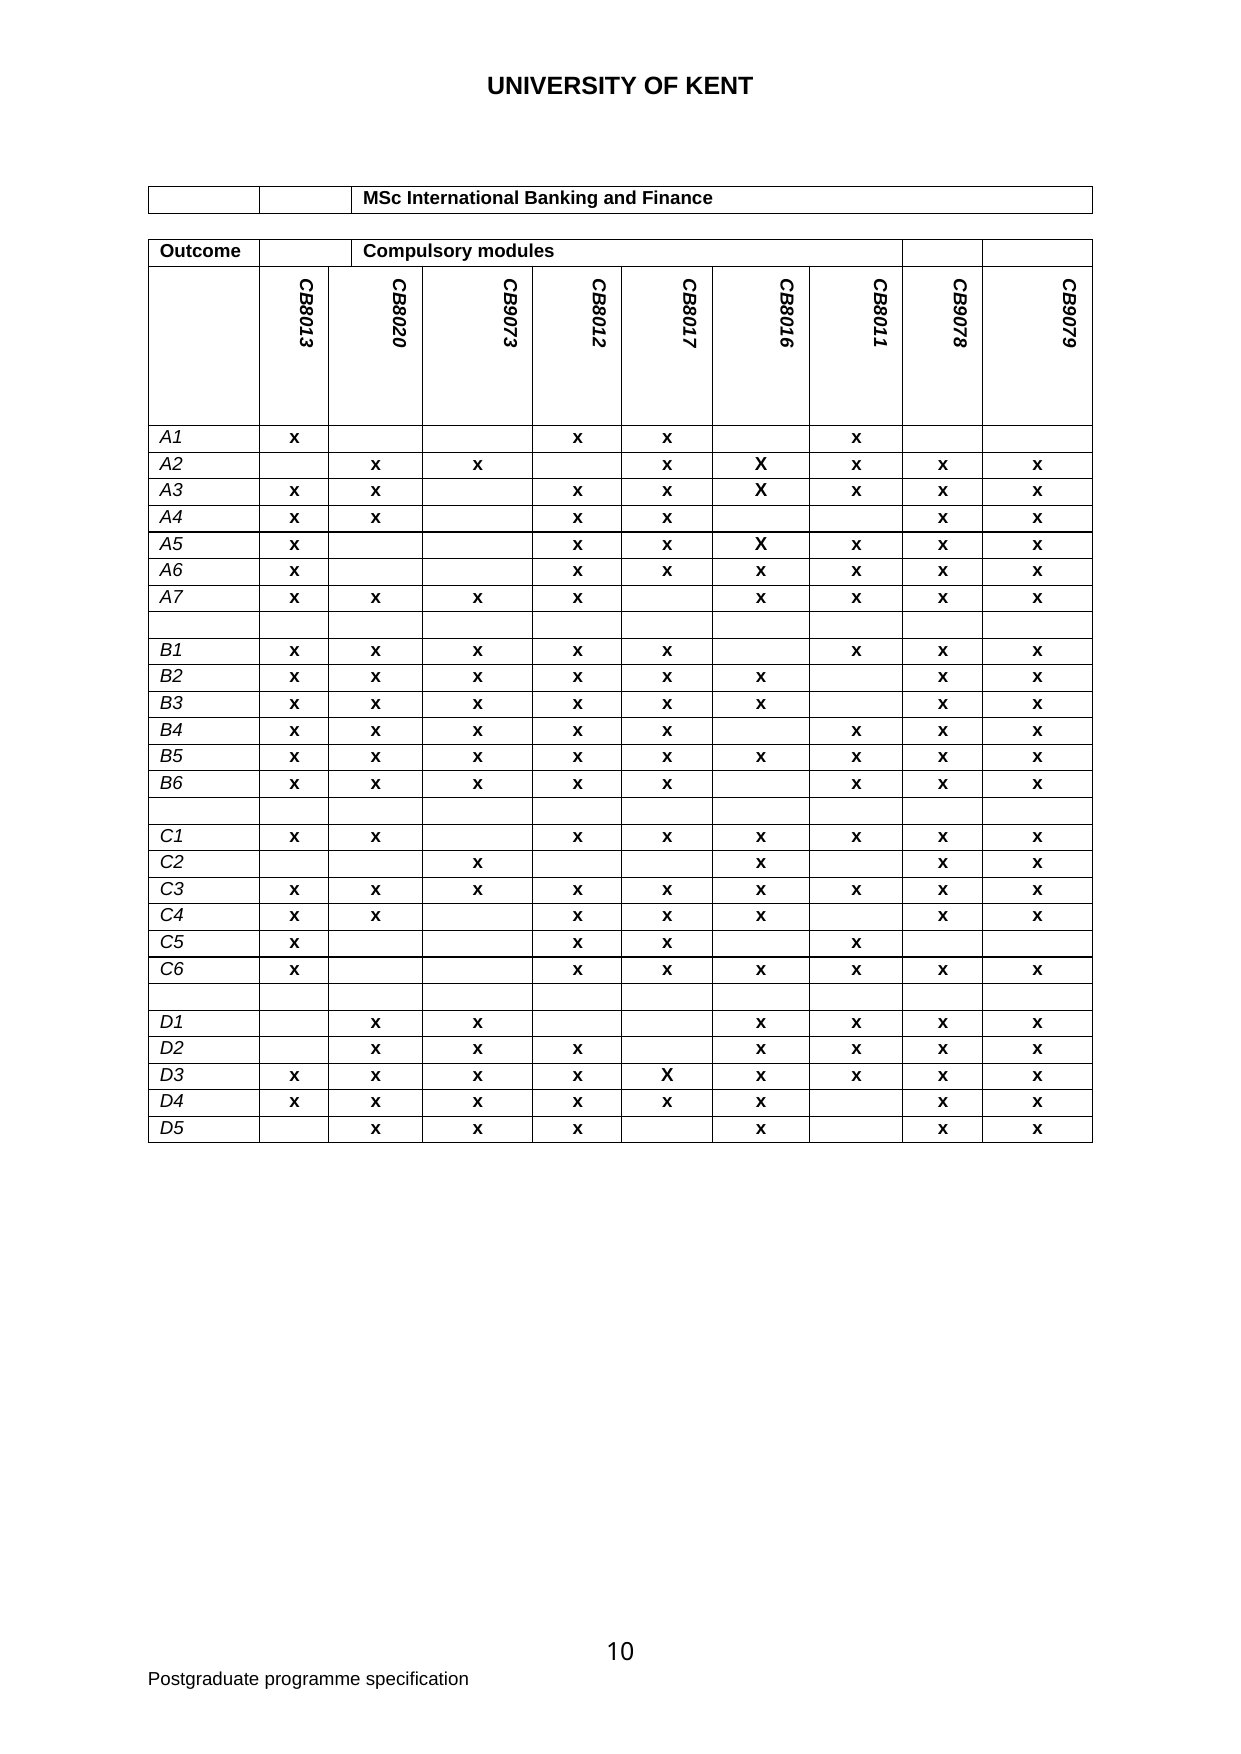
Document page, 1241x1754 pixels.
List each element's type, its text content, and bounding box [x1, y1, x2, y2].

table_cell x [903, 1117, 982, 1142]
table_cell X [713, 453, 809, 478]
table_cell [903, 931, 982, 956]
table_cell A7 [149, 586, 259, 611]
table_cell x [713, 878, 809, 903]
table_cell A2 [149, 453, 259, 478]
table_cell [260, 612, 328, 638]
table_cell C4 [149, 904, 259, 930]
table_cell x [329, 506, 422, 531]
table_cell Compulsory modules [352, 240, 902, 266]
table_cell x [622, 426, 712, 452]
table_cell [713, 984, 809, 1009]
table_cell x [903, 559, 982, 584]
table_cell [329, 851, 422, 877]
table_cell x [423, 771, 532, 797]
table_cell C1 [149, 825, 259, 850]
table_cell x [329, 745, 422, 770]
table_cell [533, 984, 621, 1009]
table_cell x [810, 745, 902, 770]
table_cell x [533, 639, 621, 664]
table_cell x [810, 958, 902, 983]
table_cell x [329, 718, 422, 744]
table_cell x [423, 692, 532, 717]
table_cell [810, 798, 902, 823]
table_cell x [983, 1037, 1092, 1063]
table_cell x [713, 1011, 809, 1036]
table_cell x [713, 958, 809, 983]
table_cell D4 [149, 1090, 259, 1116]
table_cell x [983, 1011, 1092, 1036]
table_cell X [713, 533, 809, 558]
table_cell x [810, 586, 902, 611]
table_cell [903, 426, 982, 452]
table_cell C6 [149, 958, 259, 983]
table_cell x [260, 665, 328, 691]
table_cell [329, 533, 422, 558]
table_cell x [903, 453, 982, 478]
table_cell CB9078 [903, 267, 982, 425]
table_cell x [329, 639, 422, 664]
table_cell x [903, 1037, 982, 1063]
table_cell [423, 931, 532, 956]
table_cell x [622, 453, 712, 478]
table_cell x [713, 904, 809, 930]
table_cell x [260, 825, 328, 850]
table_cell C3 [149, 878, 259, 903]
table_cell x [903, 1064, 982, 1089]
table_cell x [423, 586, 532, 611]
table_cell x [329, 771, 422, 797]
table_cell [713, 718, 809, 744]
table_cell X [713, 479, 809, 505]
table_cell x [983, 718, 1092, 744]
table_cell CB8011 [810, 267, 902, 425]
table_cell [983, 240, 1092, 266]
table_cell [352, 214, 1092, 239]
table_cell [533, 798, 621, 823]
table_cell x [622, 825, 712, 850]
table_cell x [903, 506, 982, 531]
table_cell [810, 1090, 902, 1116]
table_cell x [983, 506, 1092, 531]
table_cell x [533, 586, 621, 611]
table_cell x [423, 1037, 532, 1063]
table_cell x [329, 1037, 422, 1063]
table_cell x [533, 479, 621, 505]
table_cell [423, 798, 532, 823]
table_cell B5 [149, 745, 259, 770]
table_cell x [983, 745, 1092, 770]
table_cell x [713, 825, 809, 850]
table_cell [260, 453, 328, 478]
table_cell x [260, 904, 328, 930]
table_cell [260, 798, 328, 823]
table_cell x [533, 878, 621, 903]
table_cell x [329, 1011, 422, 1036]
table_cell x [533, 692, 621, 717]
table_cell x [903, 479, 982, 505]
table_cell [423, 533, 532, 558]
table_cell x [260, 586, 328, 611]
table_cell B1 [149, 639, 259, 664]
table_cell x [983, 825, 1092, 850]
table_cell x [533, 825, 621, 850]
table_cell C2 [149, 851, 259, 877]
table_cell x [533, 506, 621, 531]
table_cell x [903, 639, 982, 664]
table_cell x [260, 878, 328, 903]
table_cell x [329, 1090, 422, 1116]
table_cell x [260, 931, 328, 956]
table_cell CB8013 [260, 267, 328, 425]
table_cell [149, 798, 259, 823]
table_cell x [533, 426, 621, 452]
table_cell [713, 639, 809, 664]
table_cell [713, 931, 809, 956]
table_cell [423, 559, 532, 584]
table_cell x [713, 1090, 809, 1116]
table_cell [533, 612, 621, 638]
table_cell [260, 240, 351, 266]
table_cell x [903, 771, 982, 797]
table_cell [713, 798, 809, 823]
table_cell x [260, 1064, 328, 1089]
table_cell x [903, 586, 982, 611]
table_cell x [423, 1064, 532, 1089]
table_cell x [810, 639, 902, 664]
table_cell [810, 612, 902, 638]
table_cell x [622, 479, 712, 505]
table_cell x [423, 665, 532, 691]
table_cell [329, 931, 422, 956]
table_cell x [983, 1117, 1092, 1142]
table_cell x [903, 745, 982, 770]
table_cell x [983, 1064, 1092, 1089]
table_cell x [810, 878, 902, 903]
table_cell x [903, 1090, 982, 1116]
table_cell x [903, 665, 982, 691]
table_cell x [713, 1037, 809, 1063]
table_cell x [983, 479, 1092, 505]
table_cell x [533, 745, 621, 770]
table_cell x [622, 958, 712, 983]
table_cell x [533, 1037, 621, 1063]
table_cell x [423, 1090, 532, 1116]
table_cell x [903, 1011, 982, 1036]
table_cell x [260, 771, 328, 797]
table_cell [810, 984, 902, 1009]
table_cell x [423, 1117, 532, 1142]
table_cell D2 [149, 1037, 259, 1063]
table_cell x [810, 1064, 902, 1089]
table_cell [622, 1011, 712, 1036]
table_cell x [810, 825, 902, 850]
table_cell Outcome [149, 240, 259, 266]
table_cell [810, 904, 902, 930]
table_cell [903, 984, 982, 1009]
table_cell x [329, 665, 422, 691]
table_cell x [713, 745, 809, 770]
table_cell x [983, 878, 1092, 903]
table_cell [148, 214, 260, 239]
table_cell B6 [149, 771, 259, 797]
table_cell x [903, 851, 982, 877]
table_cell x [983, 533, 1092, 558]
table_cell [810, 1117, 902, 1142]
table_cell [533, 1011, 621, 1036]
table_cell [423, 479, 532, 505]
table_cell [329, 426, 422, 452]
table_cell x [622, 771, 712, 797]
table_cell x [622, 718, 712, 744]
table_cell x [810, 533, 902, 558]
table_cell [713, 771, 809, 797]
table_cell x [622, 745, 712, 770]
table_cell [149, 267, 259, 425]
table_header [149, 187, 259, 213]
table_cell [622, 586, 712, 611]
table_cell x [903, 692, 982, 717]
table_cell x [533, 533, 621, 558]
table_cell [903, 798, 982, 823]
table_cell x [983, 771, 1092, 797]
table_cell x [810, 426, 902, 452]
table_cell x [423, 718, 532, 744]
table_cell x [260, 718, 328, 744]
table_cell CB9079 [983, 267, 1092, 425]
table_cell x [329, 878, 422, 903]
table_cell CB8017 [622, 267, 712, 425]
table_cell x [810, 453, 902, 478]
table_cell [622, 1117, 712, 1142]
table_cell x [622, 878, 712, 903]
table_cell CB8020 [329, 267, 422, 425]
table_cell x [533, 1064, 621, 1089]
table_cell x [983, 665, 1092, 691]
table_cell [329, 984, 422, 1009]
table_cell x [713, 665, 809, 691]
table_cell x [903, 533, 982, 558]
table_cell A3 [149, 479, 259, 505]
table_cell x [622, 533, 712, 558]
table_cell B4 [149, 718, 259, 744]
table_cell x [533, 904, 621, 930]
table_cell [533, 453, 621, 478]
table_cell x [260, 533, 328, 558]
table_cell x [713, 559, 809, 584]
table_cell [260, 1011, 328, 1036]
table_cell x [622, 692, 712, 717]
table_cell x [260, 479, 328, 505]
table_cell x [983, 904, 1092, 930]
table_cell x [983, 453, 1092, 478]
table_cell x [983, 692, 1092, 717]
table_cell x [533, 931, 621, 956]
table_cell x [810, 559, 902, 584]
table_cell [622, 612, 712, 638]
table_cell [983, 931, 1092, 956]
table_cell x [622, 506, 712, 531]
table_cell [903, 612, 982, 638]
table_cell x [423, 1011, 532, 1036]
table_header [260, 187, 351, 213]
table_cell x [903, 825, 982, 850]
table_cell [983, 612, 1092, 638]
table_cell [903, 240, 982, 266]
table_cell [713, 506, 809, 531]
table_cell x [533, 1117, 621, 1142]
table_cell [260, 984, 328, 1009]
table_cell [329, 559, 422, 584]
table_cell [423, 825, 532, 850]
table_cell x [533, 718, 621, 744]
table_cell x [329, 692, 422, 717]
table_cell [533, 851, 621, 877]
table_cell x [622, 665, 712, 691]
table_cell [260, 1037, 328, 1063]
table_cell x [713, 692, 809, 717]
table_cell [810, 665, 902, 691]
table_cell x [329, 453, 422, 478]
table_cell x [810, 771, 902, 797]
table_cell [622, 984, 712, 1009]
table_cell [149, 612, 259, 638]
table_cell x [713, 586, 809, 611]
table_cell x [423, 639, 532, 664]
table_cell x [903, 878, 982, 903]
table_cell x [329, 586, 422, 611]
table_cell X [622, 1064, 712, 1089]
table_cell [810, 851, 902, 877]
table_cell B3 [149, 692, 259, 717]
table_cell [423, 426, 532, 452]
table_cell [983, 426, 1092, 452]
table_cell D5 [149, 1117, 259, 1142]
table_cell D3 [149, 1064, 259, 1089]
table_cell x [329, 479, 422, 505]
table_cell x [810, 931, 902, 956]
table_cell [423, 904, 532, 930]
table_cell x [903, 958, 982, 983]
table_cell D1 [149, 1011, 259, 1036]
table_cell [260, 851, 328, 877]
table_cell x [260, 745, 328, 770]
table_cell [260, 1117, 328, 1142]
table_cell [810, 506, 902, 531]
table_cell [329, 798, 422, 823]
table_cell [423, 612, 532, 638]
table_cell x [423, 453, 532, 478]
table_cell [329, 612, 422, 638]
table_cell x [329, 1064, 422, 1089]
table_cell A4 [149, 506, 259, 531]
table_header MSc International Banking and Finance [352, 187, 1092, 213]
table_cell [149, 984, 259, 1009]
table_cell x [983, 1090, 1092, 1116]
table_cell x [983, 639, 1092, 664]
table_cell x [622, 904, 712, 930]
table_cell A6 [149, 559, 259, 584]
table_cell x [903, 904, 982, 930]
table_cell x [810, 718, 902, 744]
table_cell [713, 612, 809, 638]
table_cell CB8016 [713, 267, 809, 425]
table_cell A1 [149, 426, 259, 452]
table_cell [423, 984, 532, 1009]
table_cell x [903, 718, 982, 744]
table_cell [983, 984, 1092, 1009]
table_cell CB8012 [533, 267, 621, 425]
table_cell x [329, 825, 422, 850]
table_cell [423, 958, 532, 983]
table_cell x [533, 1090, 621, 1116]
table_cell x [622, 639, 712, 664]
table_cell x [423, 878, 532, 903]
table_cell x [260, 692, 328, 717]
table_cell x [329, 1117, 422, 1142]
table_cell x [622, 931, 712, 956]
table_cell x [260, 958, 328, 983]
table_cell x [260, 426, 328, 452]
table_cell x [260, 639, 328, 664]
table_cell [423, 506, 532, 531]
table_cell x [533, 665, 621, 691]
table_cell x [329, 904, 422, 930]
table_cell B2 [149, 665, 259, 691]
table_cell A5 [149, 533, 259, 558]
table_cell x [810, 479, 902, 505]
table_cell [622, 798, 712, 823]
table_cell x [983, 559, 1092, 584]
table_cell [983, 798, 1092, 823]
table_cell x [533, 958, 621, 983]
table_cell [622, 851, 712, 877]
table_cell [810, 692, 902, 717]
table_cell x [260, 559, 328, 584]
table_cell x [983, 851, 1092, 877]
table_cell x [983, 958, 1092, 983]
table_cell x [533, 559, 621, 584]
table_cell x [713, 1064, 809, 1089]
table_cell x [423, 851, 532, 877]
table_cell [260, 214, 352, 239]
table_cell x [810, 1011, 902, 1036]
table_cell x [713, 1117, 809, 1142]
table_cell x [622, 1090, 712, 1116]
table_cell x [983, 586, 1092, 611]
table_cell x [260, 506, 328, 531]
table_cell CB9073 [423, 267, 532, 425]
table_cell x [533, 771, 621, 797]
table_cell C5 [149, 931, 259, 956]
table_cell x [713, 851, 809, 877]
table_cell x [810, 1037, 902, 1063]
table_cell [713, 426, 809, 452]
table_cell x [622, 559, 712, 584]
table_cell x [423, 745, 532, 770]
table_cell [329, 958, 422, 983]
table_cell [622, 1037, 712, 1063]
table_cell x [260, 1090, 328, 1116]
